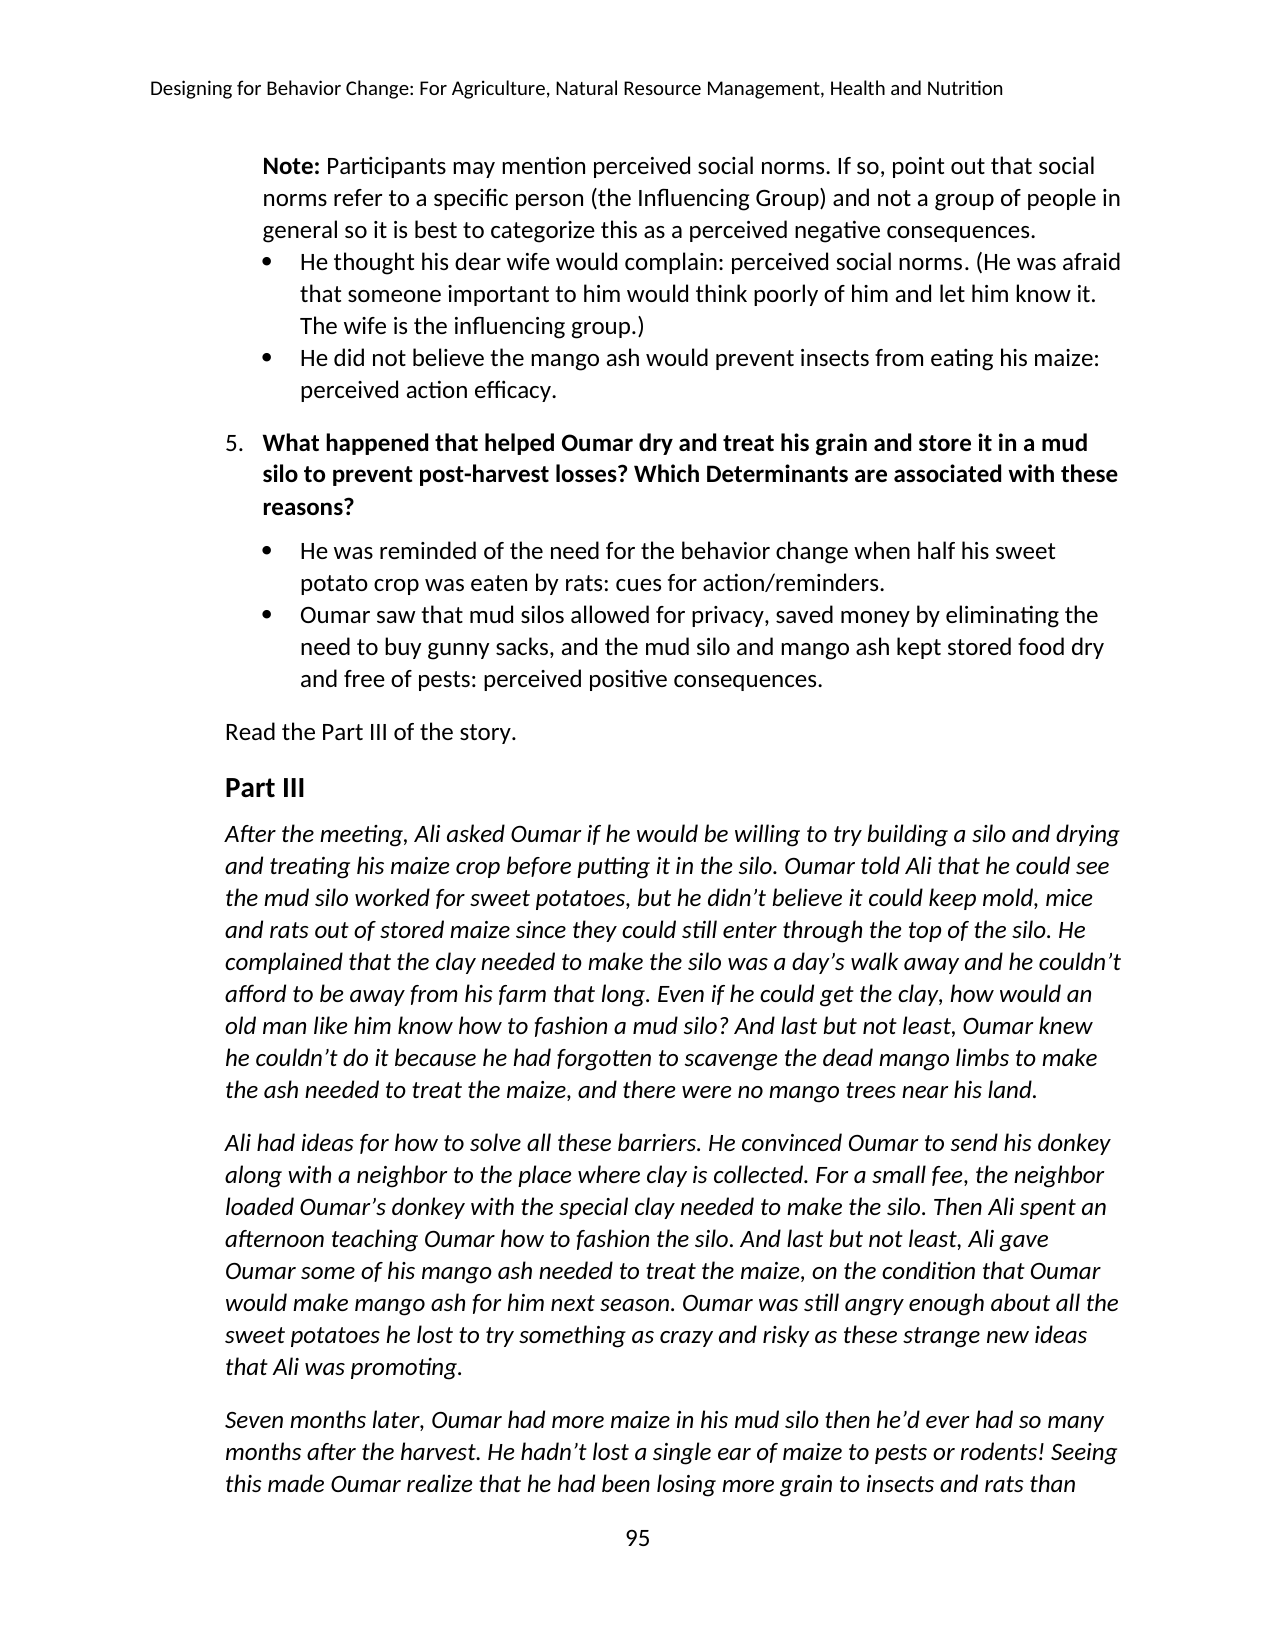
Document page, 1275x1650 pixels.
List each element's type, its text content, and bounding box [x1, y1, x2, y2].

text After the meeting, Ali asked Oumar if he would be willing to try building a silo and drying and treating his maize crop before putting it in the silo. Oumar told Ali that he could see the mud silo worked for sweet potatoes, but he didn’t believe it could keep mold, mice and rats out of stored maize since they could still enter through the top of the silo. He complained that the clay needed to make the silo was a day’s walk away and he couldn’t afford to be away from his farm that long. Even if he could get the clay, how would an old man like him know how to fashion a mud silo? And last but not least, Oumar knew he couldn’t do it because he had forgotten to scavenge the dead mango limbs to make the ash needed to treat the maize, and there were no mango trees near his land. [225, 818, 1125, 1105]
list What happened that helped Oumar dry and treat his grain and store it in a mud silo to prevent post-harvest losses? Which Determinants are associated with these reasons? [225, 427, 1125, 521]
text Note: Participants may mention perceived social norms. If so, point out that social norms refer to a specific person (the Influencing Group) and not a group of people in general so it is best to categorize this as a perceived negative consequences. [262, 150, 1125, 244]
text Ali had ideas for how to solve all these barriers. He convinced Oumar to send his donkey along with a neighbor to the place where clay is collected. For a small fee, the neighbor loaded Oumar’s donkey with the special clay needed to make the silo. Then Ali spent an afternoon teaching Oumar how to fashion the silo. And last but not least, Ali gave Oumar some of his mango ash needed to treat the maize, on the condition that Oumar would make mango ash for him next season. Oumar was still angry enough about all the sweet potatoes he lost to try something as crazy and risky as these strange new ideas that Ali was promoting. [225, 1127, 1125, 1382]
subtitle Part III [225, 769, 1125, 804]
list He did not believe the mango ash would prevent insects from eating his maize: perceived action efficacy. [262, 342, 1125, 404]
list He thought his dear wife would complain: perceived social norms. (He was afraid that someone important to him would think poorly of him and let him know it. The wife is the influencing group.) [262, 246, 1125, 340]
list He was reminded of the need for the behavior change when half his sweet potato crop was eaten by rats: cues for action/reminders. [262, 535, 1125, 598]
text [225, 1404, 1125, 1498]
text Read the Part III of the story. [225, 716, 1125, 746]
list Oumar saw that mud silos allowed for privacy, saved money by eliminating the need to buy gunny sacks, and the mud silo and mango ash kept stored food dry and free of pests: perceived positive consequences. [262, 599, 1125, 693]
